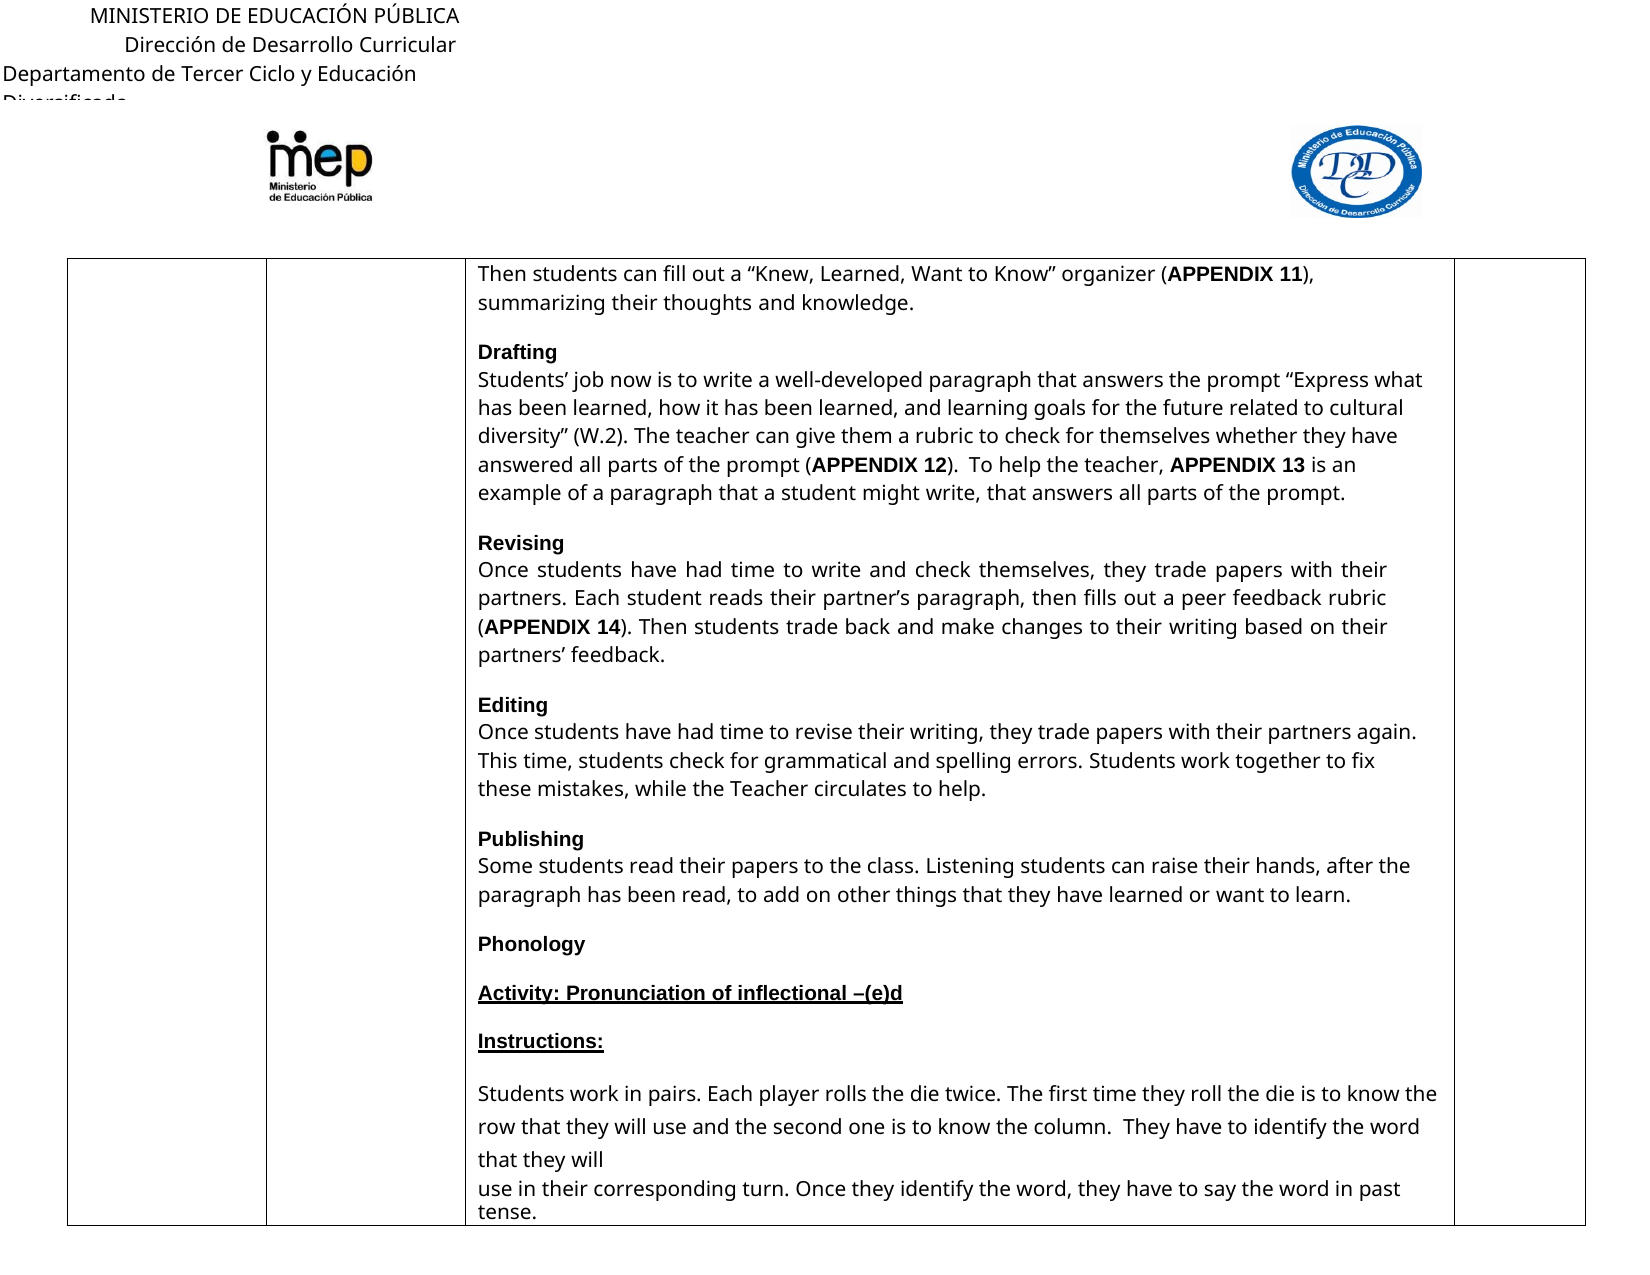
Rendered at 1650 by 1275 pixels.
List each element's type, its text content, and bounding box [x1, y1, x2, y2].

table_header [267, 259, 465, 1224]
picture [263, 129, 373, 201]
table_header [1455, 259, 1585, 1224]
table_header Then students can fill out a “Knew, Learned, Want to Know” organizer (APPENDIX 11), summarizing their thoughts and knowledge. Drafting Students’ job now is to write a well-developed paragraph that answers the prompt “Express what has been learned, how it has been learned, and learning goals for the future related to cultural diversity” (W.2). The teacher can give them a rubric to check for themselves whether they have answered all parts of the prompt (APPENDIX 12). To help the teacher, APPENDIX 13 is an example of a paragraph that a student might write, that answers all parts of the prompt. Revising Once students have had time to write and check themselves, they trade papers with their partners. Each student reads their partner’s paragraph, then fills out a peer feedback rubric (APPENDIX 14). Then students trade back and make changes to their writing based on their partners’ feedback. Editing Once students have had time to revise their writing, they trade papers with their partners again. This time, students check for grammatical and spelling errors. Students work together to fix these mistakes, while the Teacher circulates to help. Publishing Some students read their papers to the class. Listening students can raise their hands, after the paragraph has been read, to add on other things that they have learned or want to learn. Phonology Activity: Pronunciation of inflectional –(e)d Instructions: Students work in pairs. Each player rolls the die twice. The first time they roll the die is to know the row that they will use and the second one is to know the column. They have to identify the word that they will use in their corresponding turn. Once they identify the word, they have to say the word in past tense. [466, 259, 1454, 1224]
table_header [68, 259, 266, 1224]
picture [1291, 125, 1422, 218]
